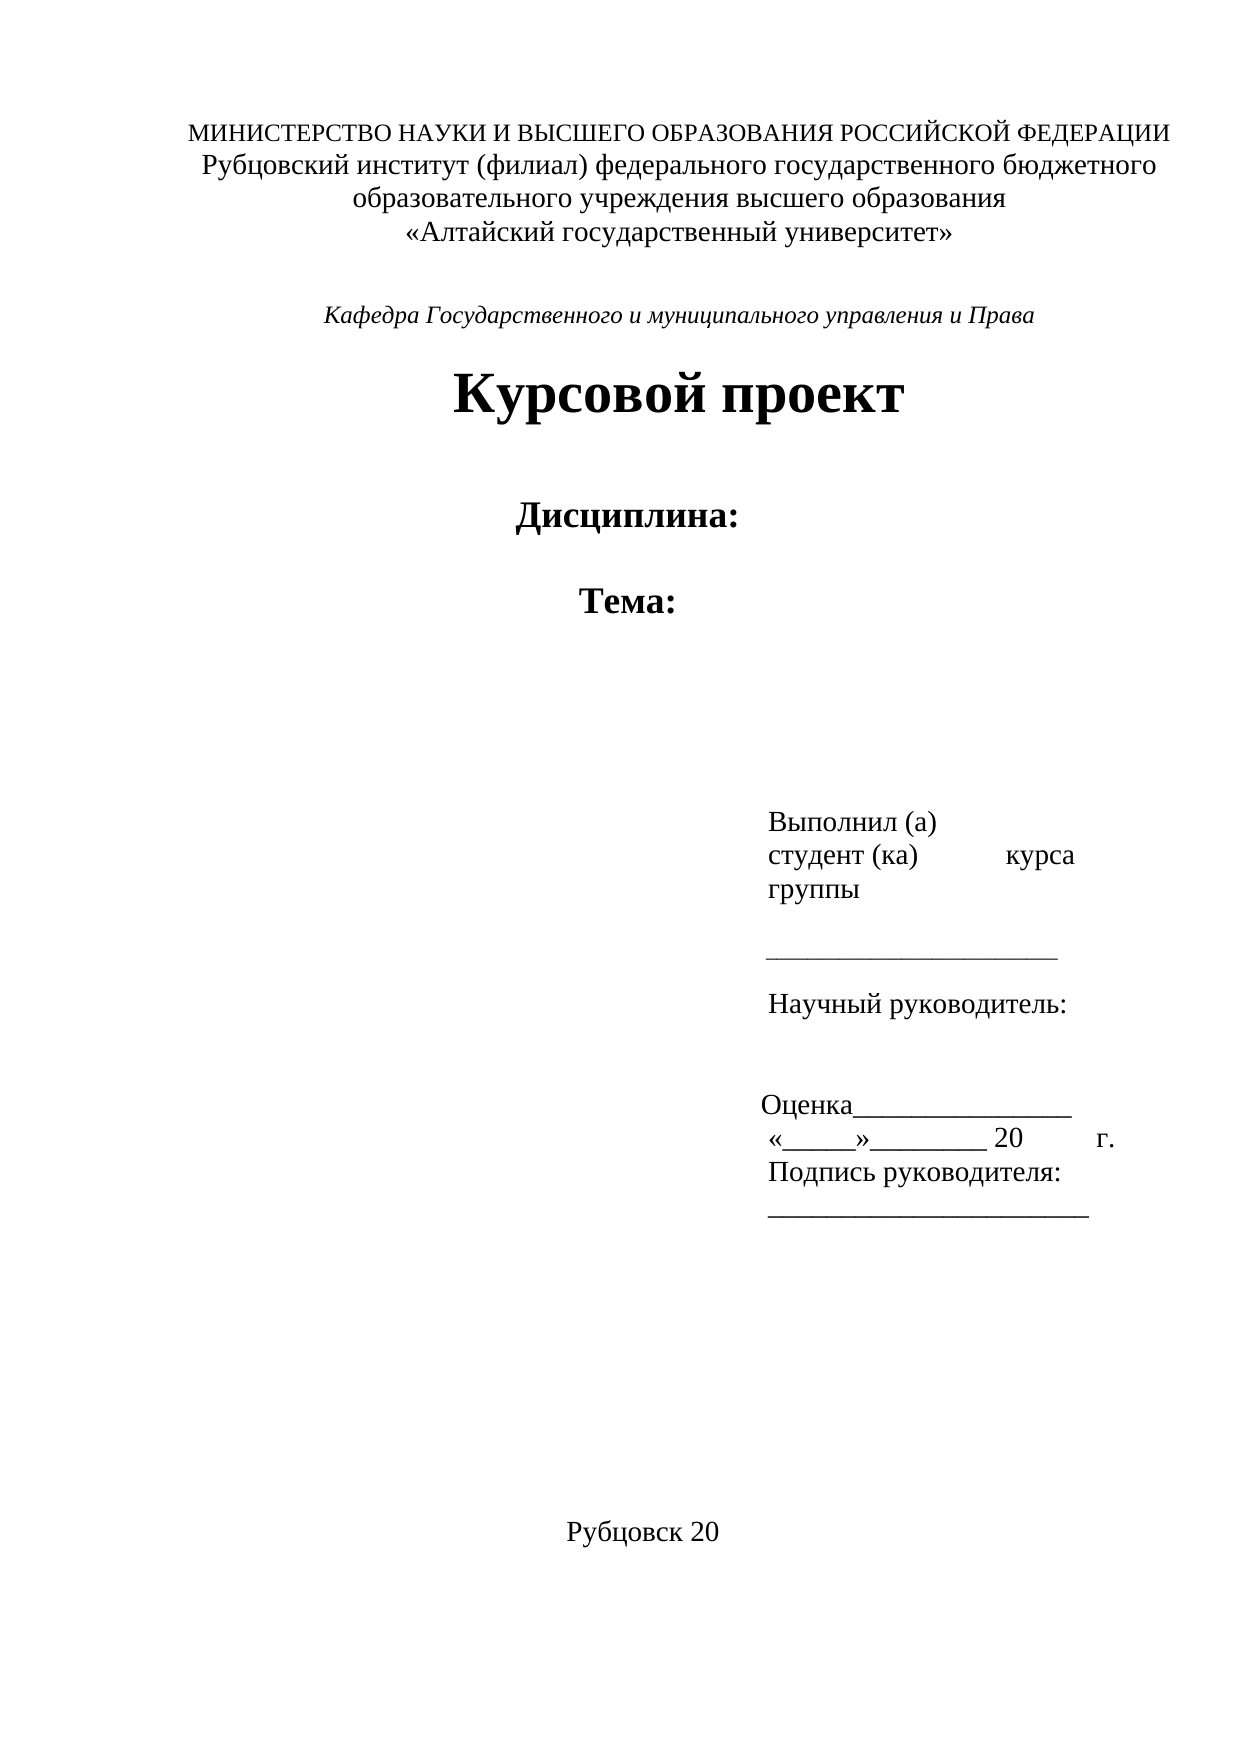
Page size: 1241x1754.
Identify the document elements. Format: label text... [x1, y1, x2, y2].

text Оценка_______________ [177, 1087, 1181, 1120]
text ____________________________ [177, 938, 1181, 962]
subtitle Рубцовск 20 [177, 1514, 1181, 1548]
text ______________________ [768, 1187, 1181, 1221]
subtitle группы [177, 871, 1181, 904]
subtitle студент (ка) курса [768, 837, 1181, 871]
text «Алтайский государственный университет» [177, 214, 1181, 247]
text «_____»________ 20 г. [768, 1120, 1181, 1154]
subtitle Научный руководитель: [768, 986, 1181, 1020]
text Тема: [177, 578, 1181, 621]
text Дисциплина: [177, 492, 1181, 535]
text Подпись руководителя: [768, 1154, 1181, 1187]
text Кафедра Государственного и муниципального управления и Права [177, 300, 1181, 329]
subtitle Выполнил (а) [177, 804, 1181, 837]
text МИНИСТЕРСТВО НАУКИ И ВЫСШЕГО ОБРАЗОВАНИЯ РОССИЙСКОЙ ФЕДЕРАЦИИ [177, 118, 1181, 147]
text Рубцовский институт (филиал) федерального государственного бюджетного образовательного учреждения высшего образования [177, 147, 1181, 214]
text Курсовой проект [177, 358, 1181, 425]
